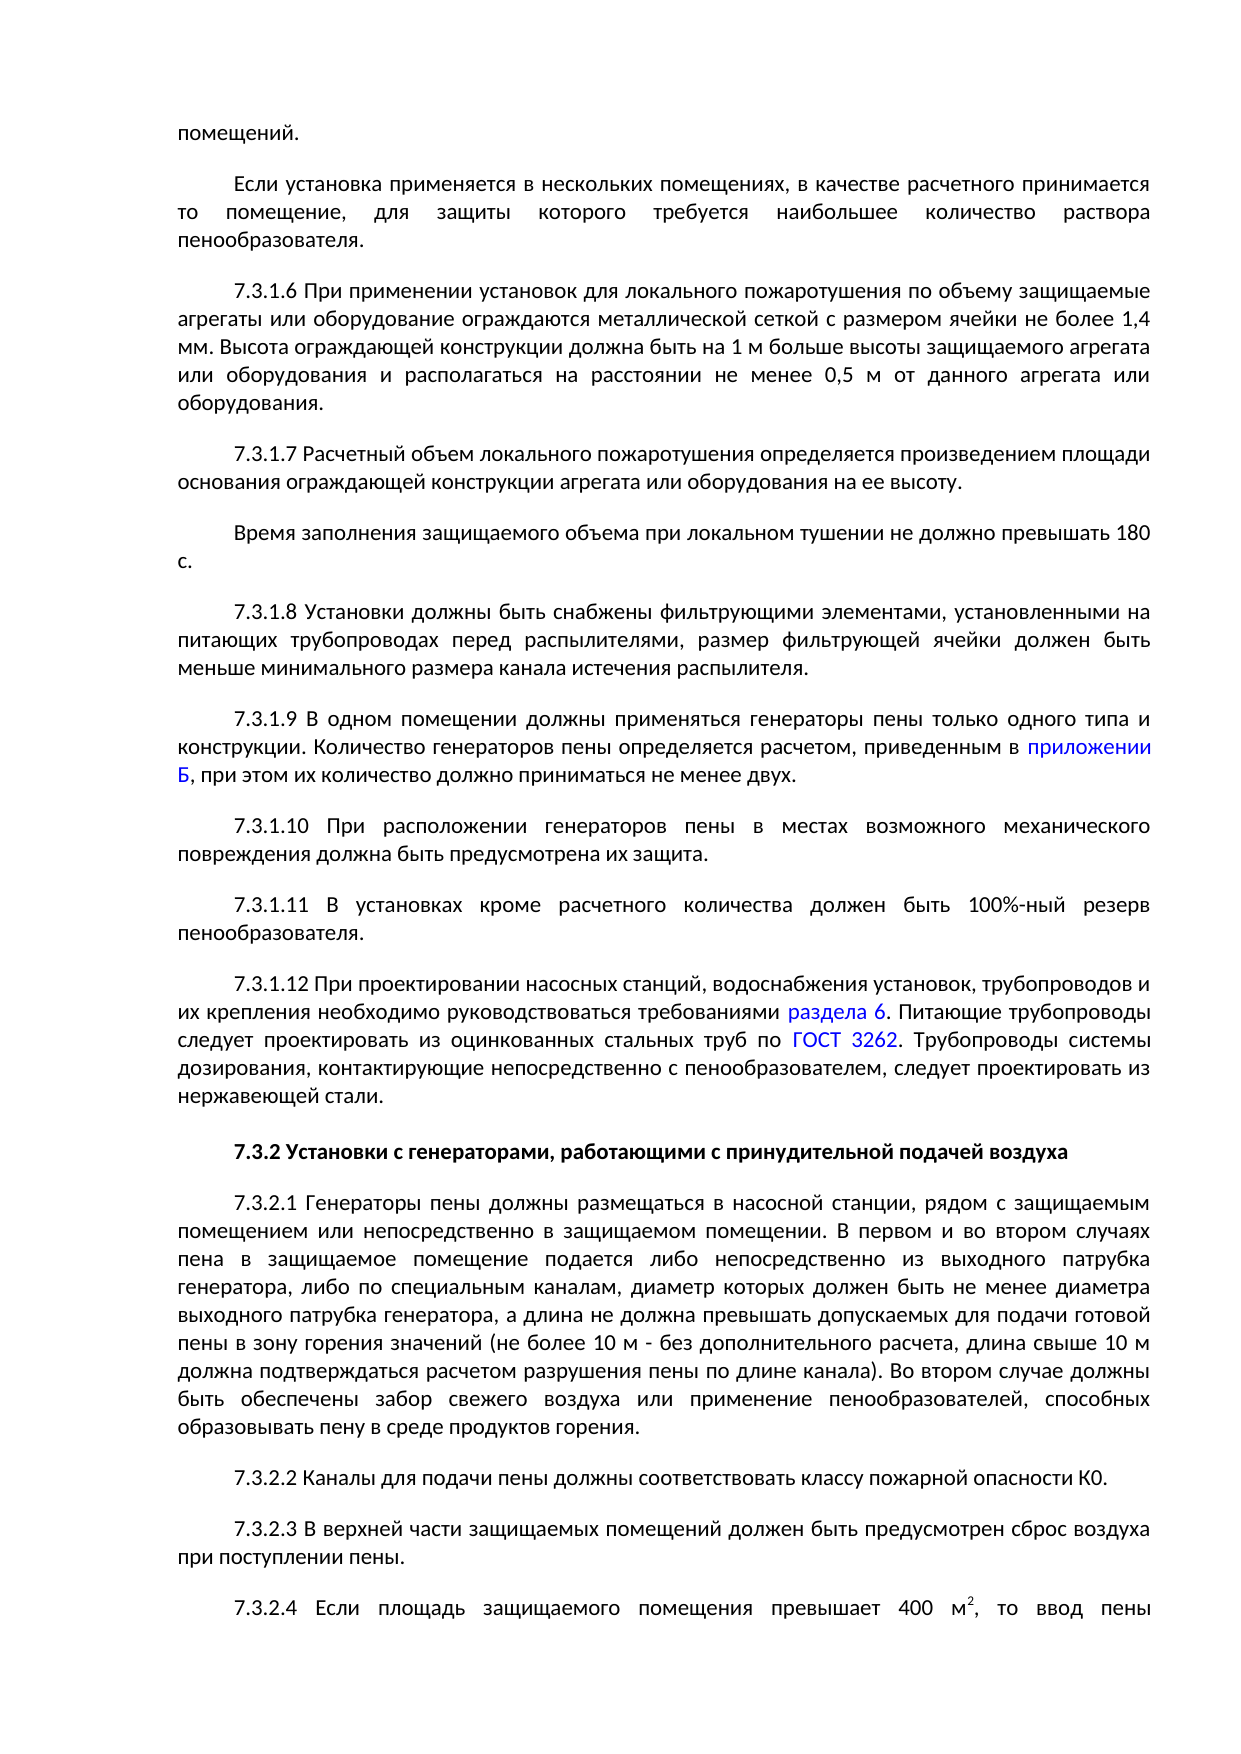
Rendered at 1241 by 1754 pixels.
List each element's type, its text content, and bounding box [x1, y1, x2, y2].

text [177, 1593, 1152, 1621]
text 7.3.1.11 В установках кроме расчетного количества должен быть 100%-ный резерв пенообразователя. [177, 890, 1152, 946]
text 7.3.1.12 При проектировании насосных станций, водоснабжения установок, трубопроводов и их крепления необходимо руководствоваться требованиями раздела 6. Питающие трубопроводы следует проектировать из оцинкованных стальных труб по ГОСТ 3262. Трубопроводы системы дозирования, контактирующие непосредственно с пенообразователем, следует проектировать из нержавеющей стали. [177, 969, 1152, 1109]
title 7.3.2 Установки с генераторами, работающими с принудительной подачей воздуха [177, 1137, 1152, 1165]
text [177, 118, 1152, 146]
text 7.3.1.10 При расположении генераторов пены в местах возможного механического повреждения должна быть предусмотрена их защита. [177, 811, 1152, 867]
text Если установка применяется в нескольких помещениях, в качестве расчетного принимается то помещение, для защиты которого требуется наибольшее количество раствора пенообразователя. [177, 169, 1152, 253]
text 7.3.2.1 Генераторы пены должны размещаться в насосной станции, рядом с защищаемым помещением или непосредственно в защищаемом помещении. В первом и во втором случаях пена в защищаемое помещение подается либо непосредственно из выходного патрубка генератора, либо по специальным каналам, диаметр которых должен быть не менее диаметра выходного патрубка генератора, а длина не должна превышать допускаемых для подачи готовой пены в зону горения значений (не более 10 м - без дополнительного расчета, длина свыше 10 м должна подтверждаться расчетом разрушения пены по длине канала). Во втором случае должны быть обеспечены забор свежего воздуха или применение пенообразователей, способных образовывать пену в среде продуктов горения. [177, 1188, 1152, 1440]
text 7.3.2.2 Каналы для подачи пены должны соответствовать классу пожарной опасности К0. [177, 1463, 1152, 1491]
text 7.3.2.3 В верхней части защищаемых помещений должен быть предусмотрен сброс воздуха при поступлении пены. [177, 1514, 1152, 1570]
text 7.3.1.8 Установки должны быть снабжены фильтрующими элементами, установленными на питающих трубопроводах перед распылителями, размер фильтрующей ячейки должен быть меньше минимального размера канала истечения распылителя. [177, 597, 1152, 681]
text 7.3.1.6 При применении установок для локального пожаротушения по объему защищаемые агрегаты или оборудование ограждаются металлической сеткой с размером ячейки не более 1,4 мм. Высота ограждающей конструкции должна быть на 1 м больше высоты защищаемого агрегата или оборудования и располагаться на расстоянии не менее 0,5 м от данного агрегата или оборудования. [177, 276, 1152, 416]
text 7.3.1.7 Расчетный объем локального пожаротушения определяется произведением площади основания ограждающей конструкции агрегата или оборудования на ее высоту. [177, 439, 1152, 495]
text 7.3.1.9 В одном помещении должны применяться генераторы пены только одного типа и конструкции. Количество генераторов пены определяется расчетом, приведенным в приложении Б, при этом их количество должно приниматься не менее двух. [177, 704, 1152, 788]
text Время заполнения защищаемого объема при локальном тушении не должно превышать 180 с. [177, 518, 1152, 574]
